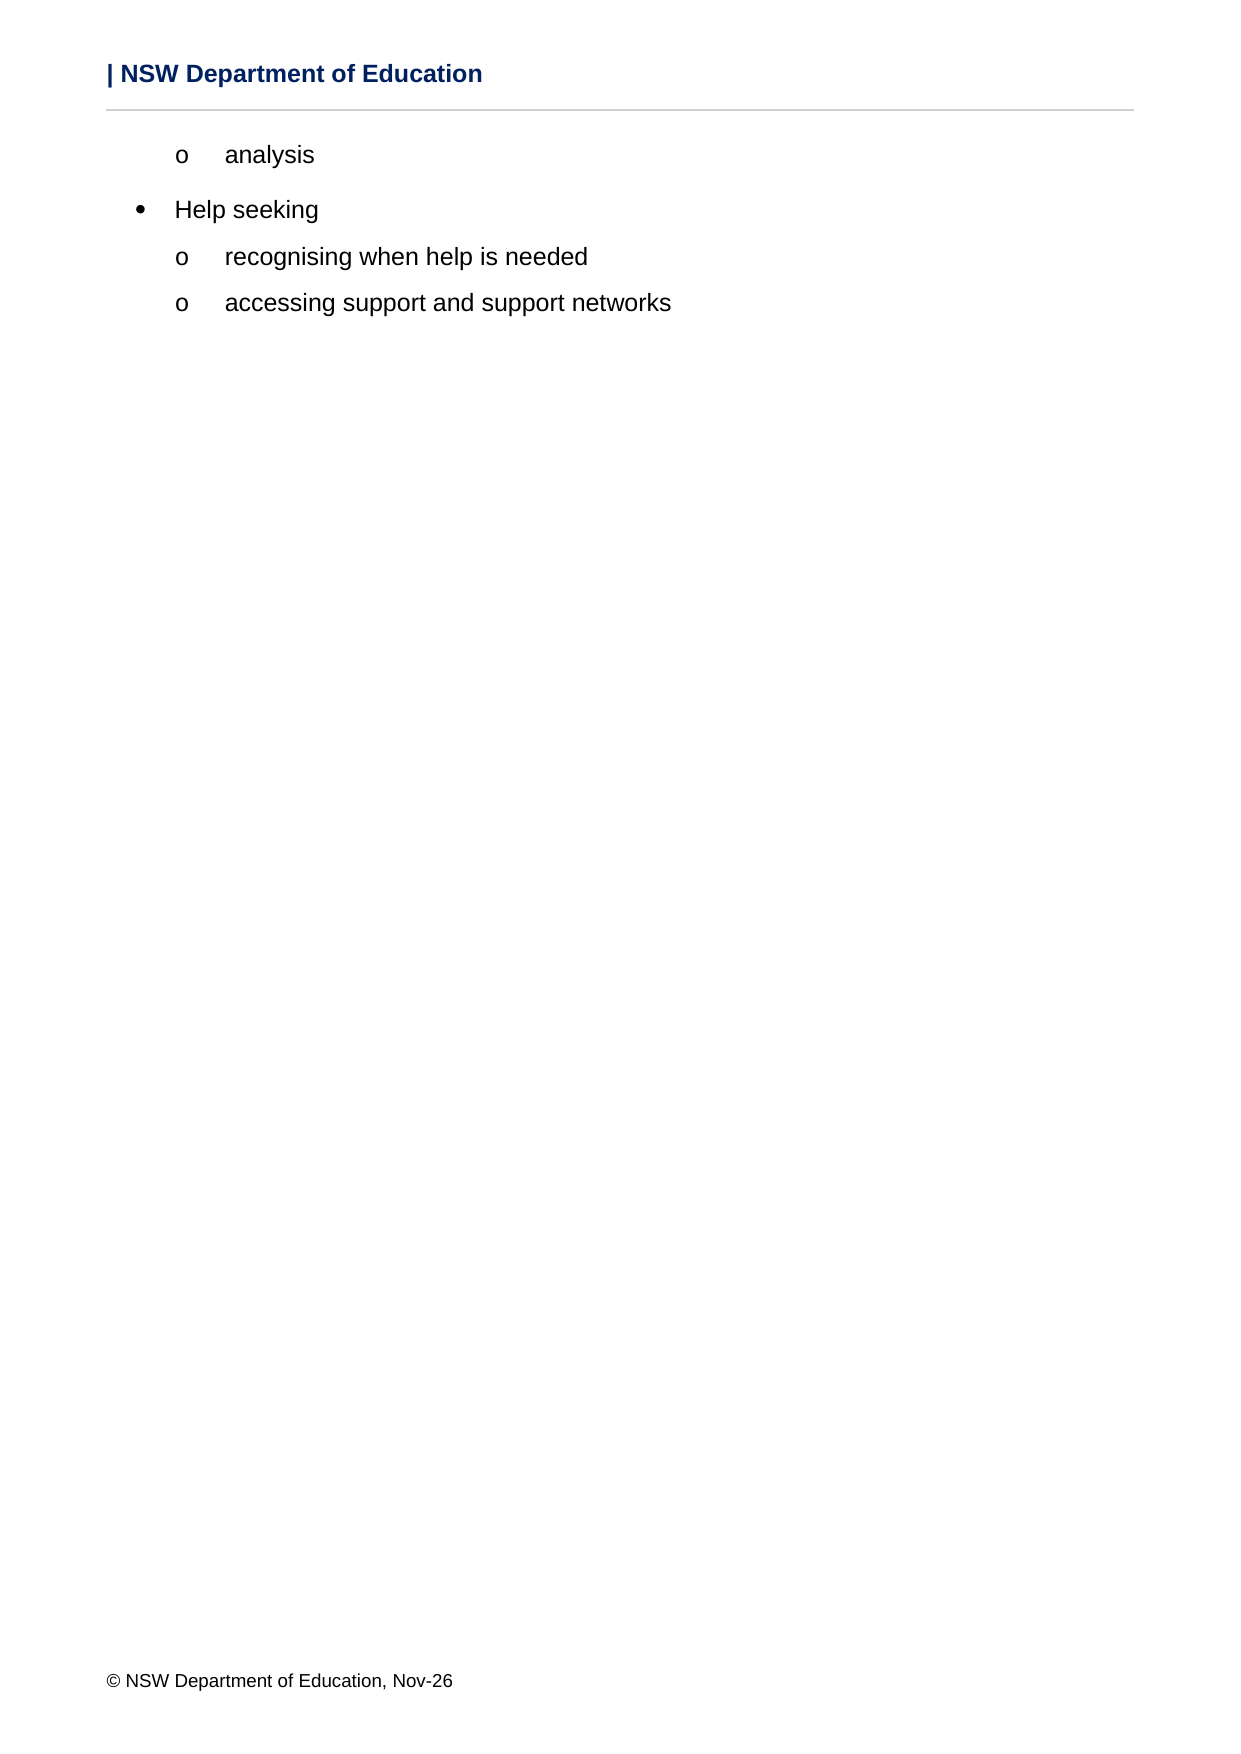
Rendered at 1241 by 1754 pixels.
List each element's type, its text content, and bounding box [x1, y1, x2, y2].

list Help seeking [136, 195, 1134, 223]
list accessing support and support networks [174, 288, 1134, 319]
list recognising when help is needed [174, 242, 1134, 273]
list analysis [174, 140, 1134, 171]
